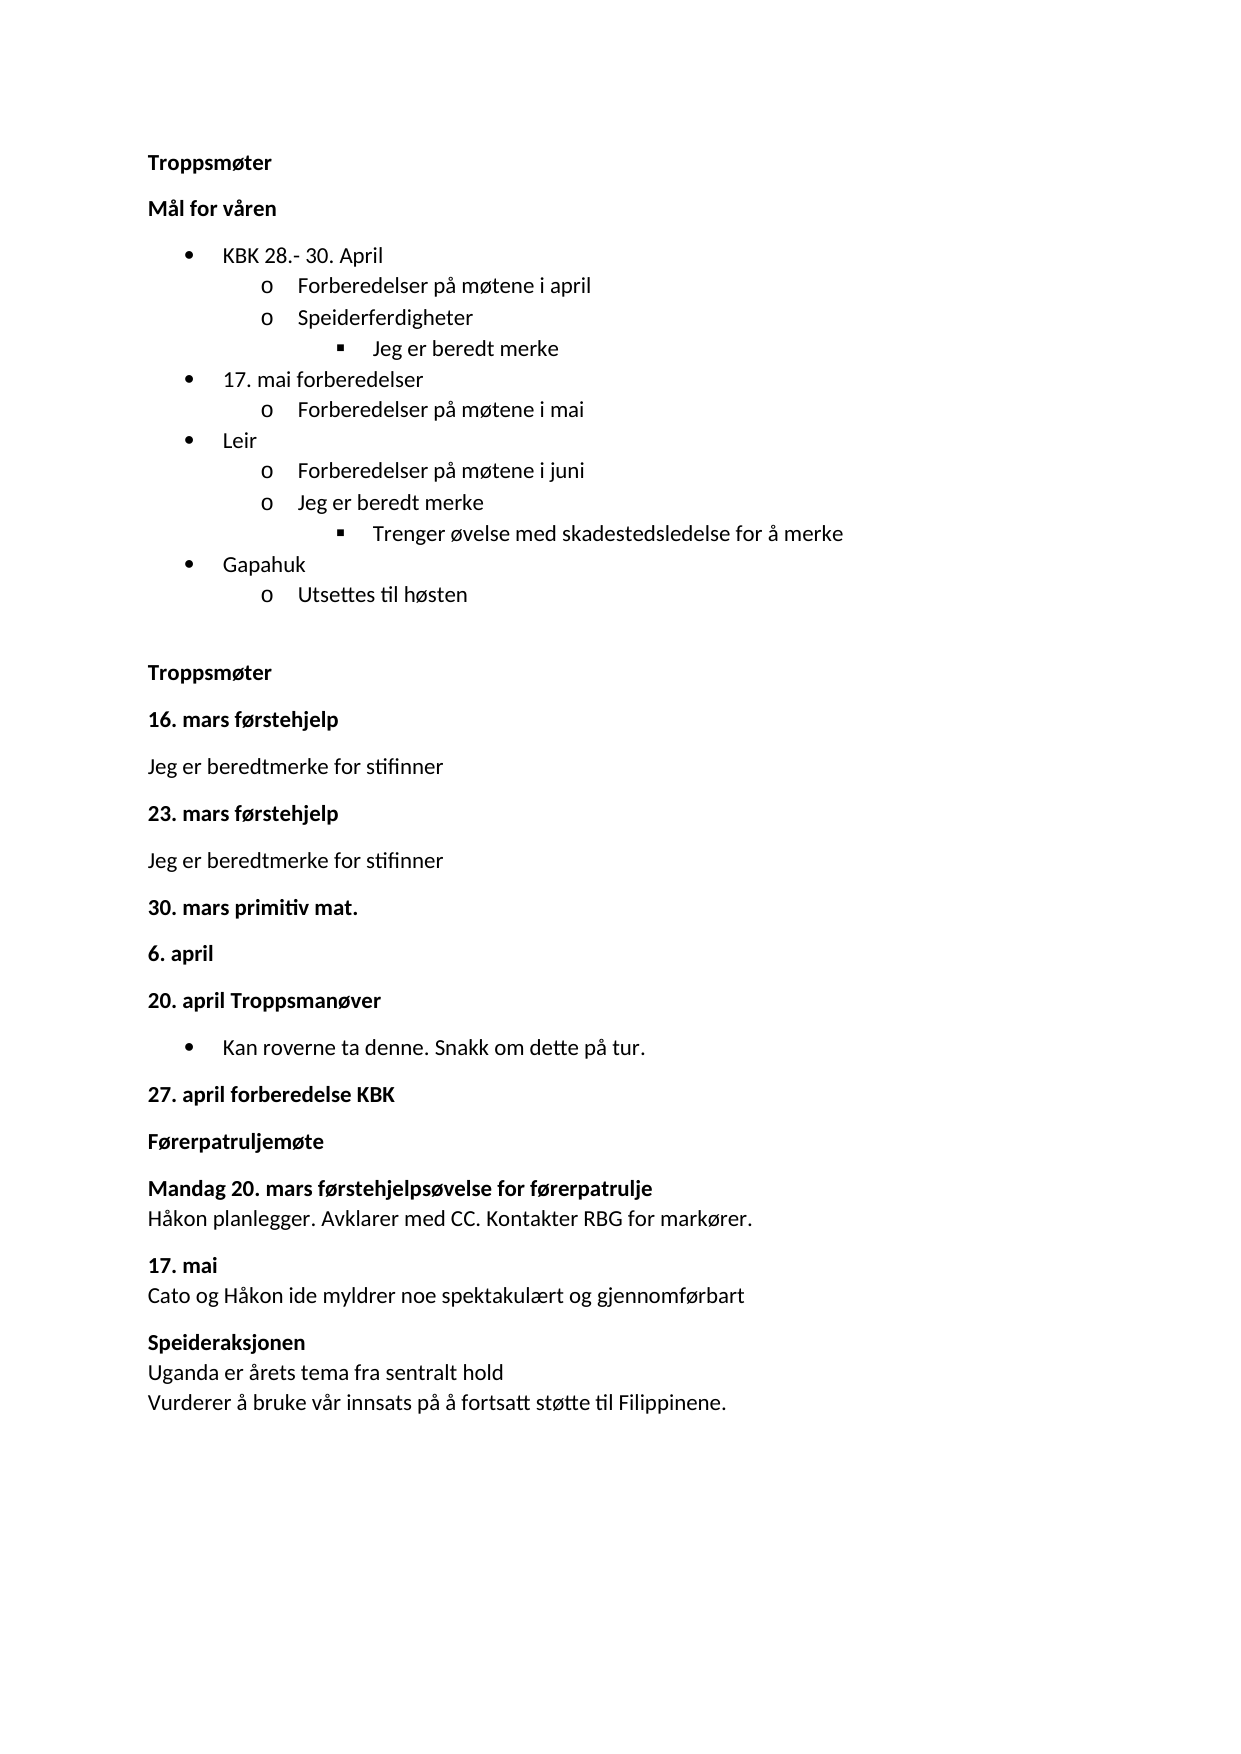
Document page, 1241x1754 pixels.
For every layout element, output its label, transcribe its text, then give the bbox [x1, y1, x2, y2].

list Forberedelser på møtene i april [260, 272, 1093, 301]
text 20. april Troppsmanøver [148, 986, 1093, 1014]
text Troppsmøter [148, 148, 1093, 176]
list KBK 28.- 30. April [185, 241, 1093, 269]
text Førerpatruljemøte [148, 1127, 1093, 1155]
text 23. mars førstehjelp [148, 799, 1093, 827]
list Gapahuk [185, 550, 1093, 578]
text 27. april forberedelse KBK [148, 1080, 1093, 1108]
list Jeg er beredt merke [260, 488, 1093, 517]
text Mål for våren [148, 194, 1093, 222]
text Mandag 20. mars førstehjelpsøvelse for førerpatrulje Håkon planlegger. Avklarer med CC. Kontakter RBG for markører. [148, 1174, 1093, 1232]
text Troppsmøter [148, 658, 1093, 686]
text Jeg er beredtmerke for stifinner [148, 752, 1093, 780]
text 17. mai Cato og Håkon ide myldrer noe spektakulært og gjennomførbart [148, 1251, 1093, 1309]
list Forberedelser på møtene i juni [260, 457, 1093, 486]
text Jeg er beredtmerke for stifinner [148, 846, 1093, 874]
list Speiderferdigheter [260, 303, 1093, 332]
list Utsettes til høsten [260, 580, 1093, 609]
list 17. mai forberedelser [185, 365, 1093, 393]
list Forberedelser på møtene i mai [260, 395, 1093, 424]
list Jeg er beredt merke [335, 334, 1093, 362]
list Leir [185, 426, 1093, 454]
list Kan roverne ta denne. Snakk om dette på tur. [185, 1033, 1093, 1061]
list Trenger øvelse med skadestedsledelse for å merke [335, 519, 1093, 547]
text 30. mars primitiv mat. [148, 893, 1093, 921]
text 16. mars førstehjelp [148, 705, 1093, 733]
text Speideraksjonen Uganda er årets tema fra sentralt hold Vurderer å bruke vår innsats på å fortsatt støtte til Filippinene. [148, 1328, 1093, 1447]
text 6. april [148, 939, 1093, 967]
